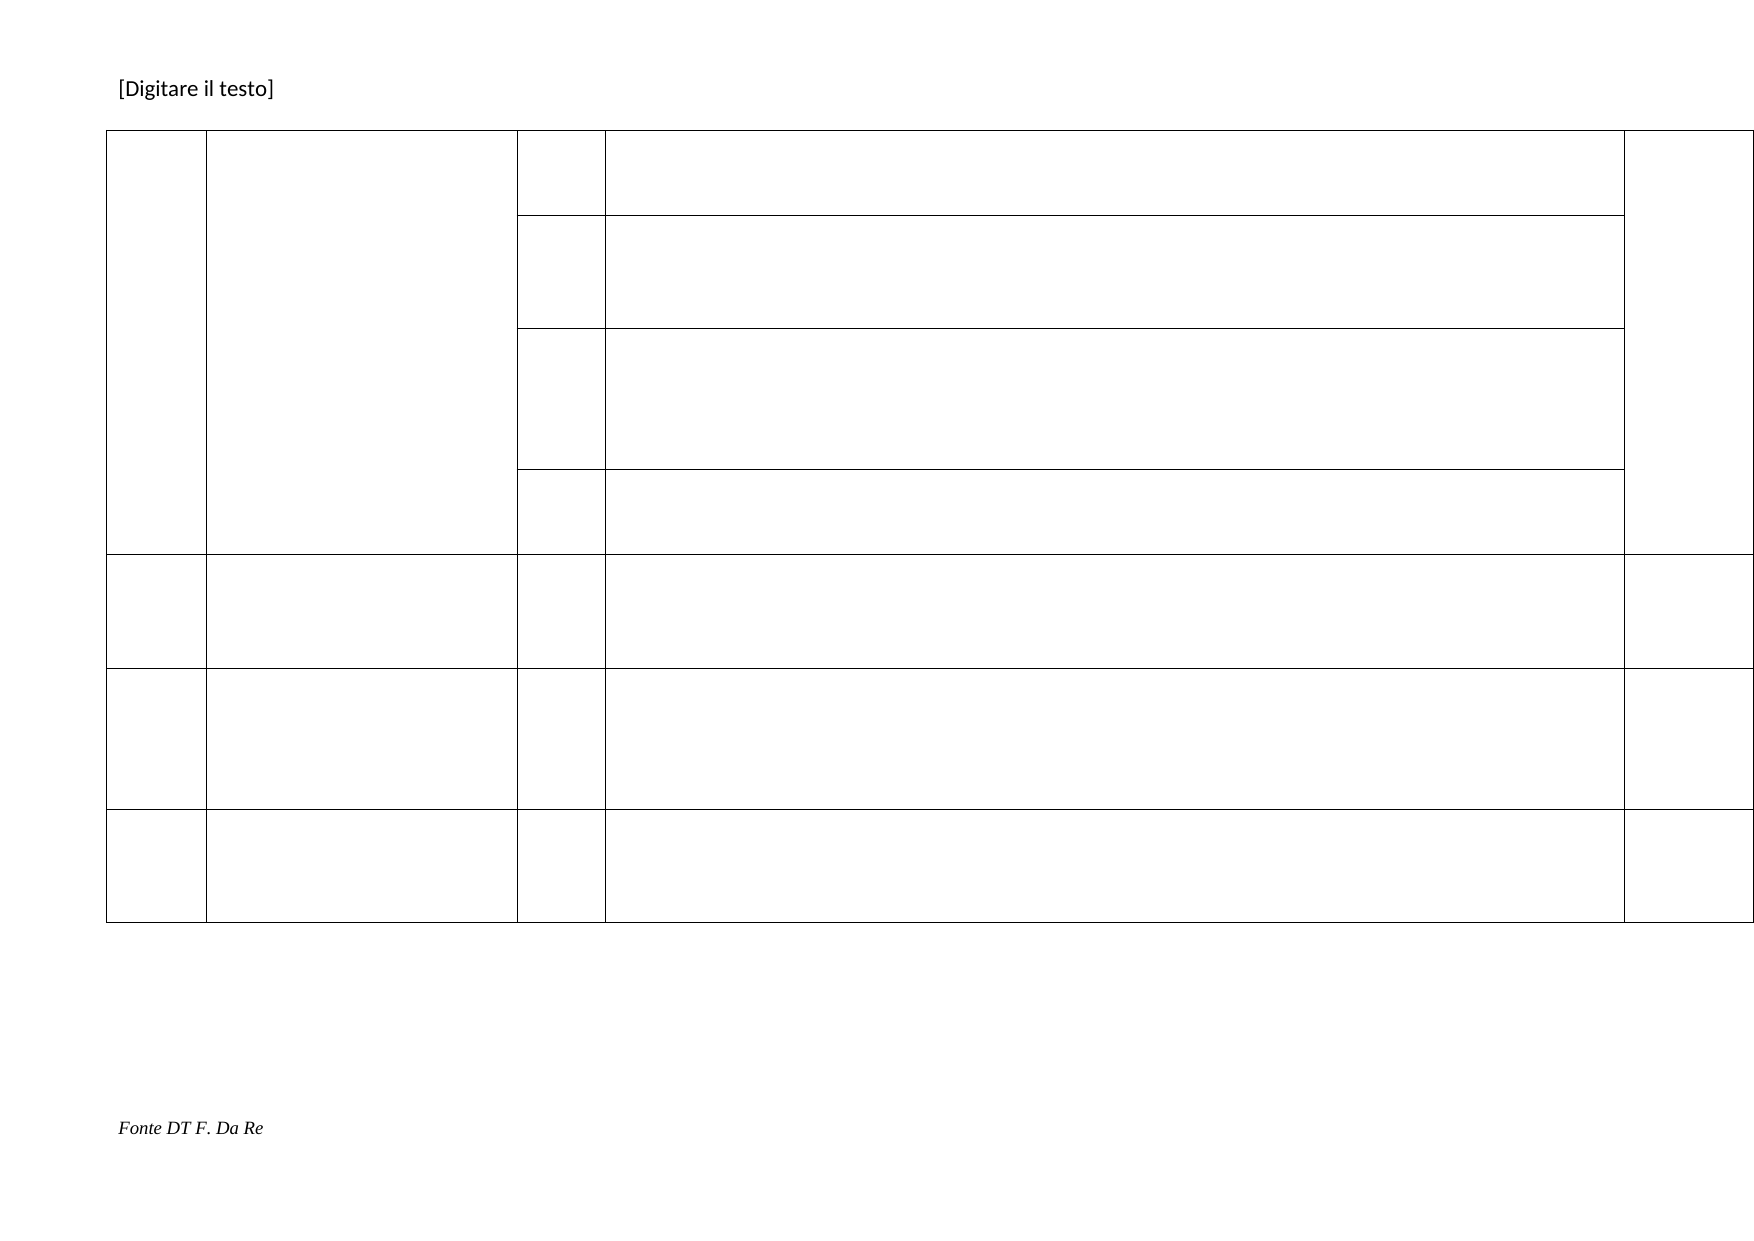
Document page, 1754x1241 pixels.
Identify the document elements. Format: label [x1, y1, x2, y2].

table_cell [1625, 669, 1753, 808]
table_cell [207, 810, 517, 922]
table_cell [518, 555, 605, 667]
table_cell [518, 216, 605, 328]
table_cell [107, 555, 206, 667]
table_cell [1625, 810, 1753, 922]
table_cell [207, 131, 517, 554]
table_cell [107, 669, 206, 808]
table_cell [518, 669, 605, 808]
table_cell [107, 810, 206, 922]
table_cell [606, 131, 1624, 215]
table_cell [518, 329, 605, 469]
table_cell [1625, 555, 1753, 667]
table_cell [518, 470, 605, 554]
table_cell [606, 216, 1624, 328]
table_cell [518, 131, 605, 215]
table_cell [606, 470, 1624, 554]
table_cell [606, 555, 1624, 667]
table_cell [207, 555, 517, 667]
table_cell [1625, 131, 1753, 554]
table_cell [606, 810, 1624, 922]
table_cell [606, 669, 1624, 808]
table_cell [107, 131, 206, 554]
table_cell [606, 329, 1624, 469]
table_cell [207, 669, 517, 808]
table_cell [518, 810, 605, 922]
